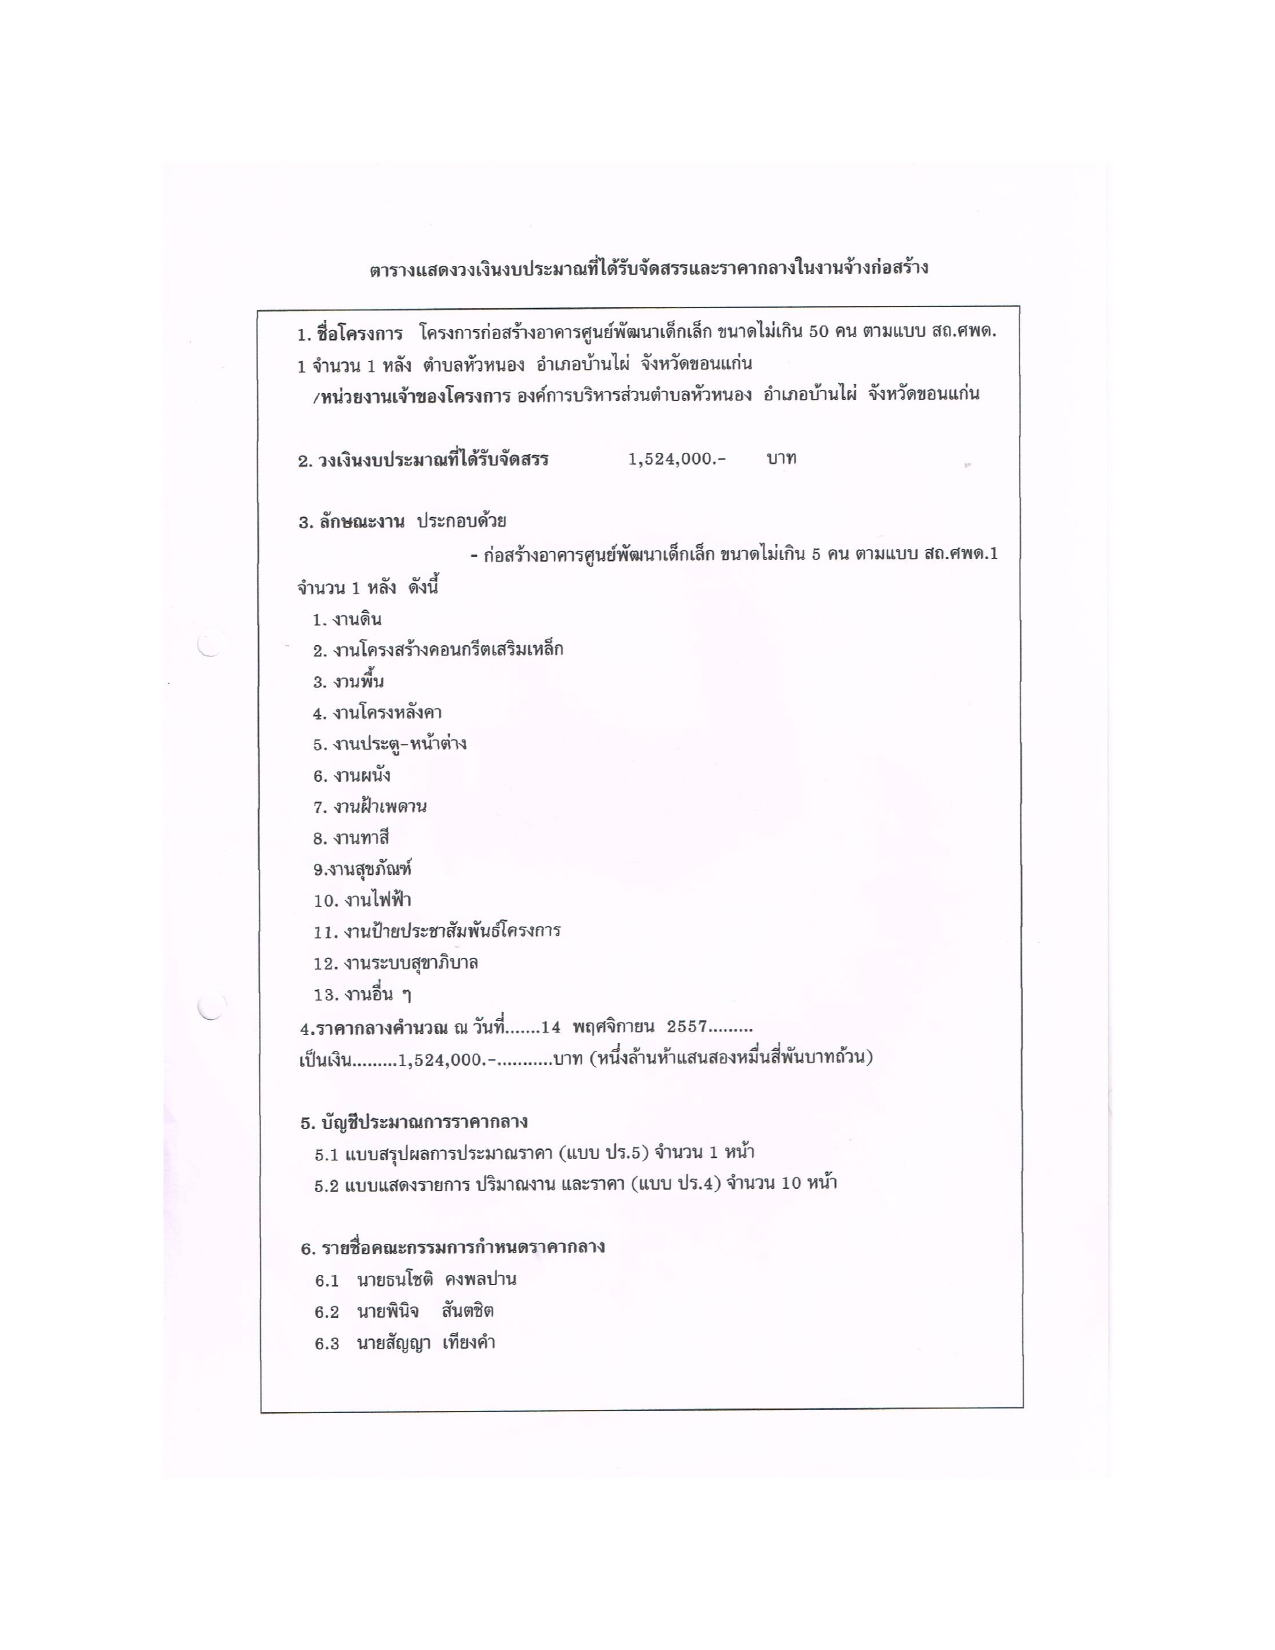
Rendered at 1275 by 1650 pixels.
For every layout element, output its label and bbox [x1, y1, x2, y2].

picture [150, 150, 1125, 1491]
